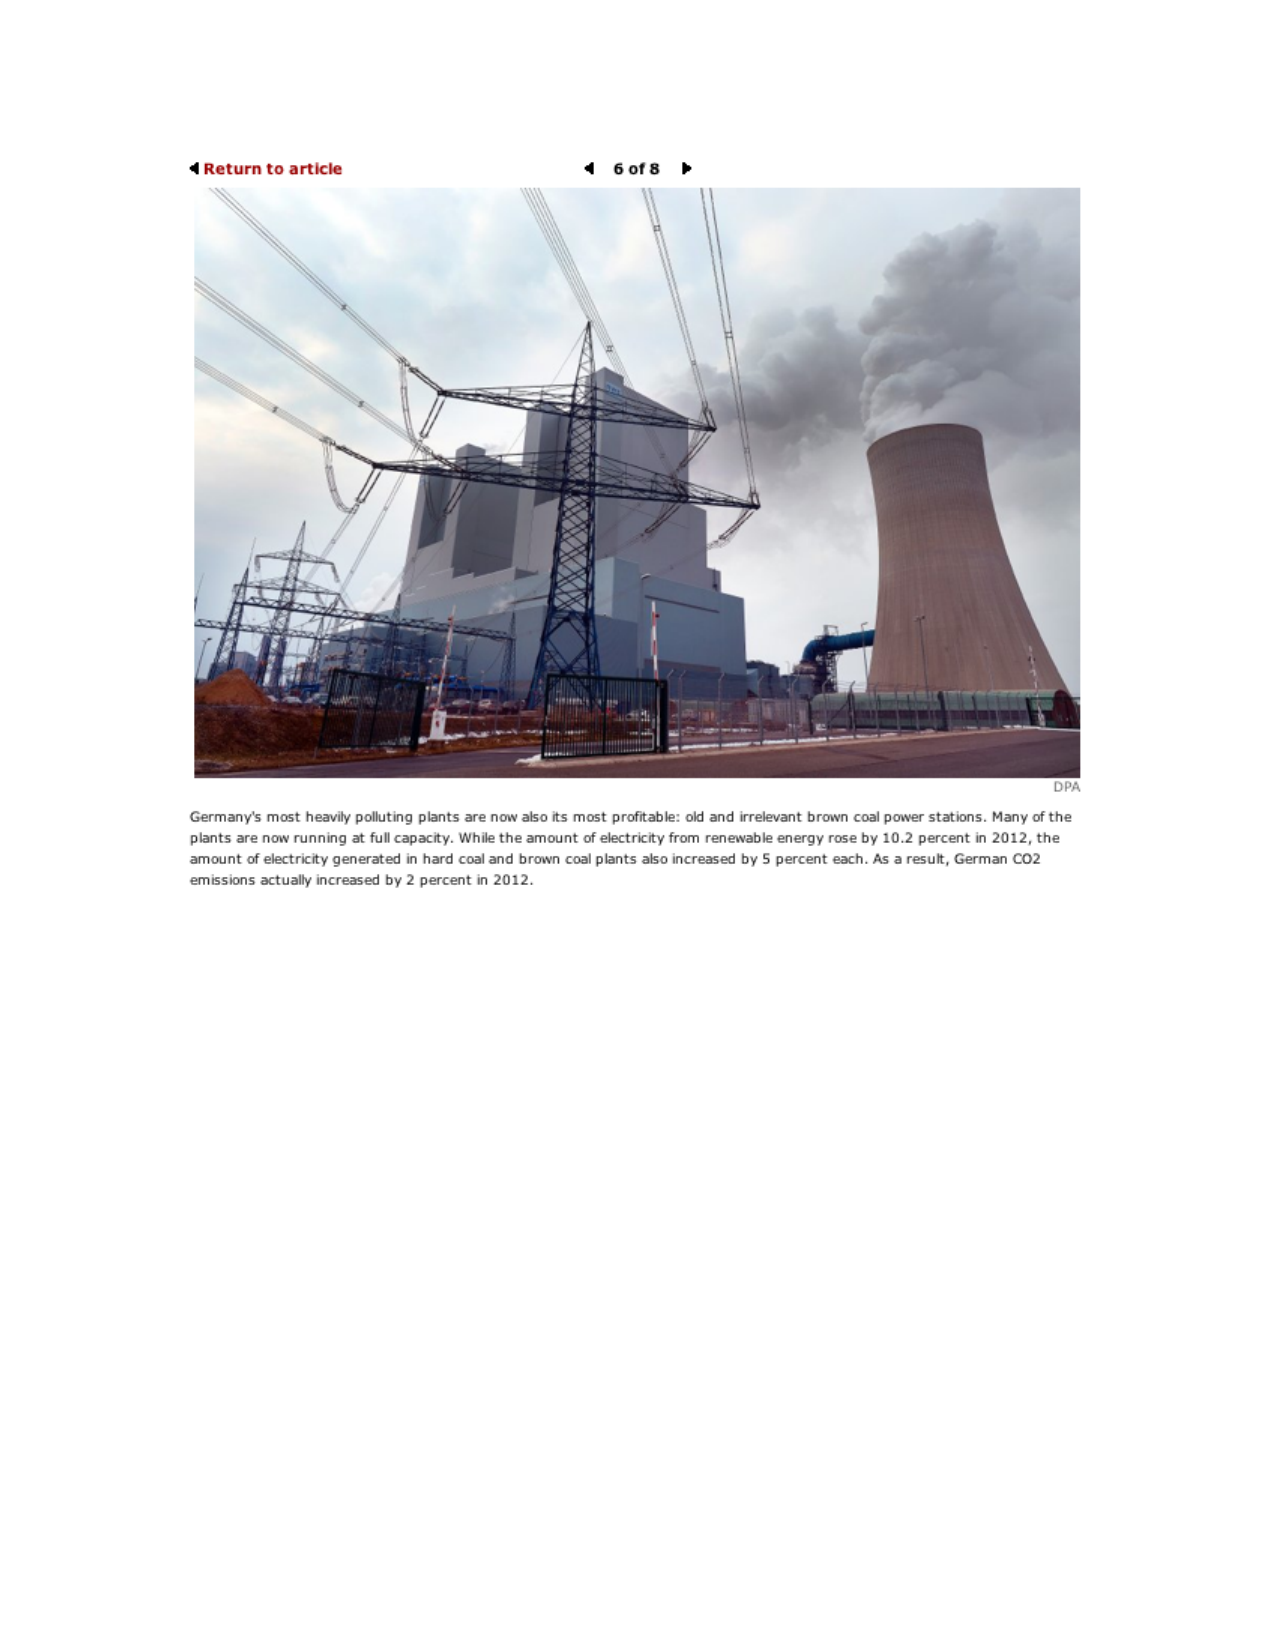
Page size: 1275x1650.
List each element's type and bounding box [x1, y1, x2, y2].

picture [187, 150, 1088, 894]
